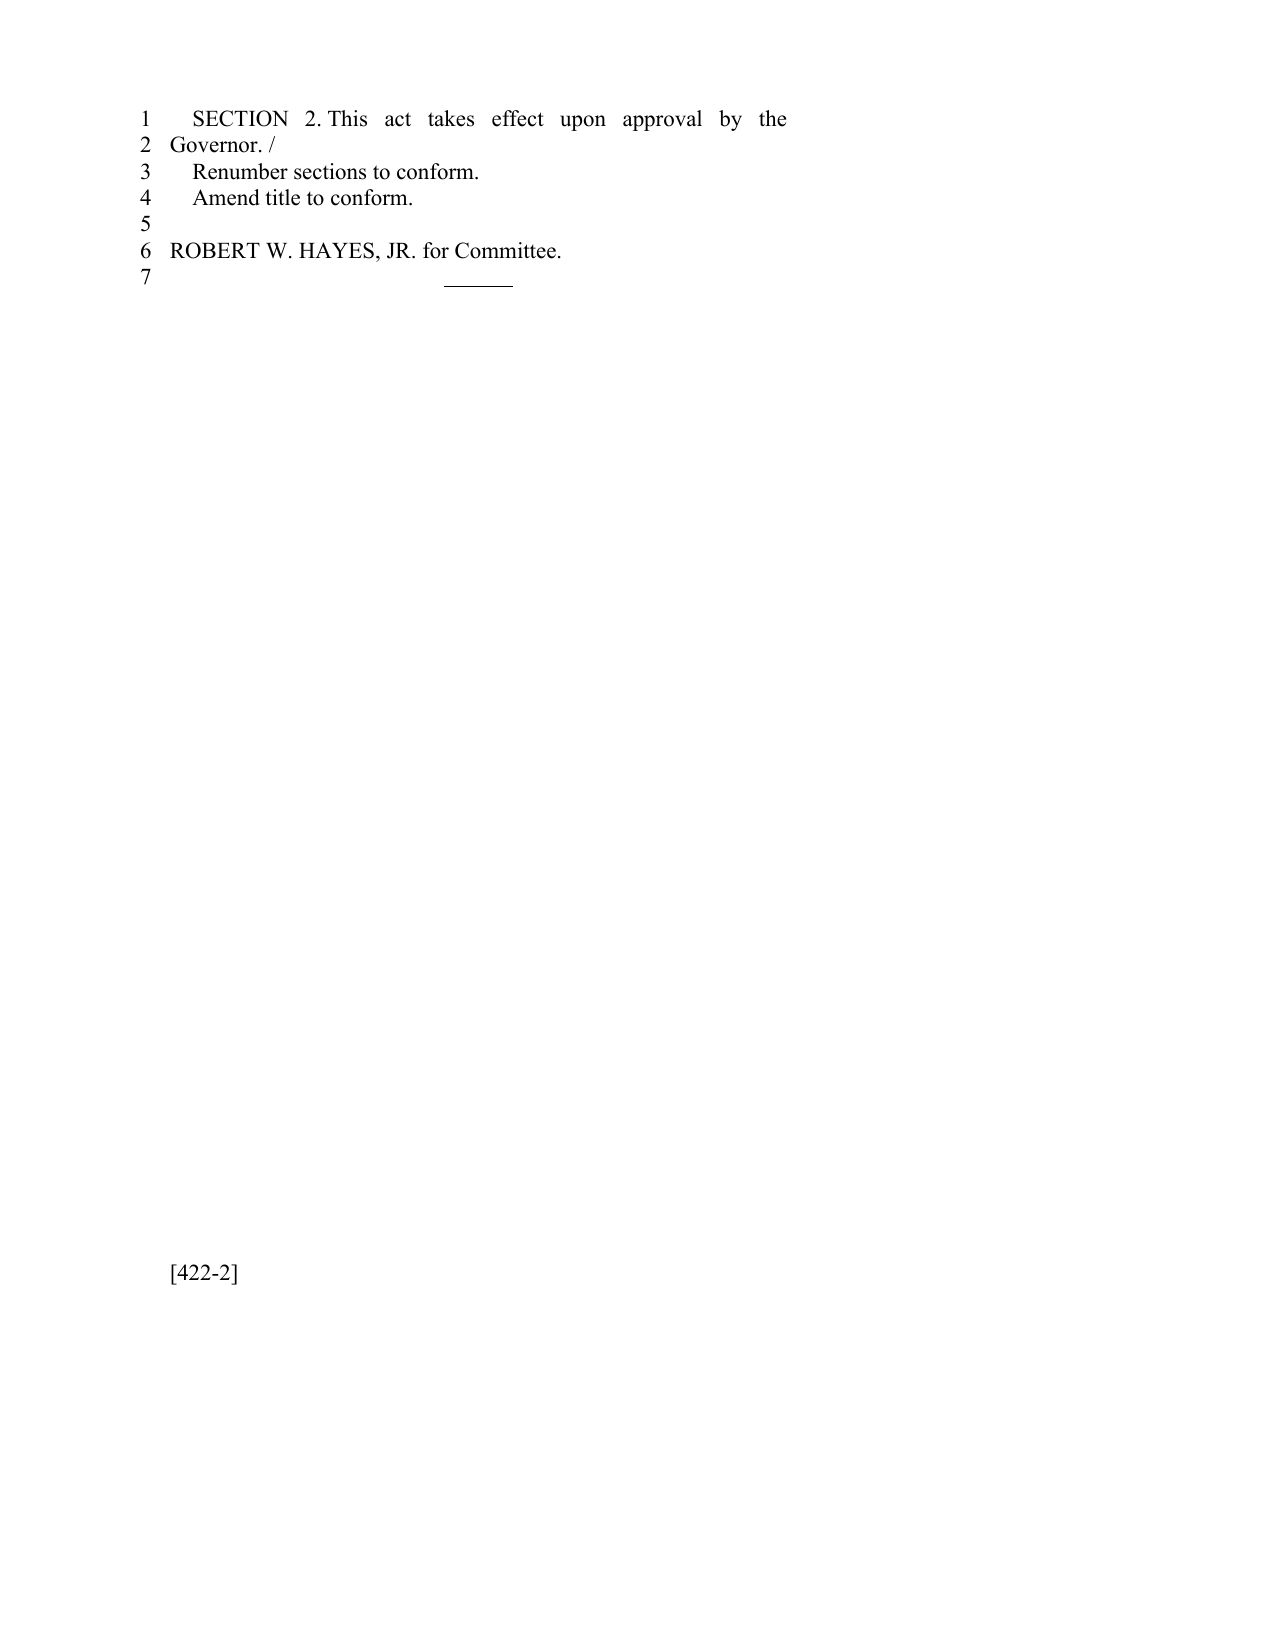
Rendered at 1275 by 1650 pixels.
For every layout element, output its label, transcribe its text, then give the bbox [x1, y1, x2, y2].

text Amend title to conform. [169, 184, 787, 210]
text Renumber sections to conform. [169, 158, 787, 184]
text ROBERT W. HAYES, JR. for Committee. [169, 237, 787, 263]
text SECTION 2. This act takes effect upon approval by the Governor. / [169, 105, 787, 158]
